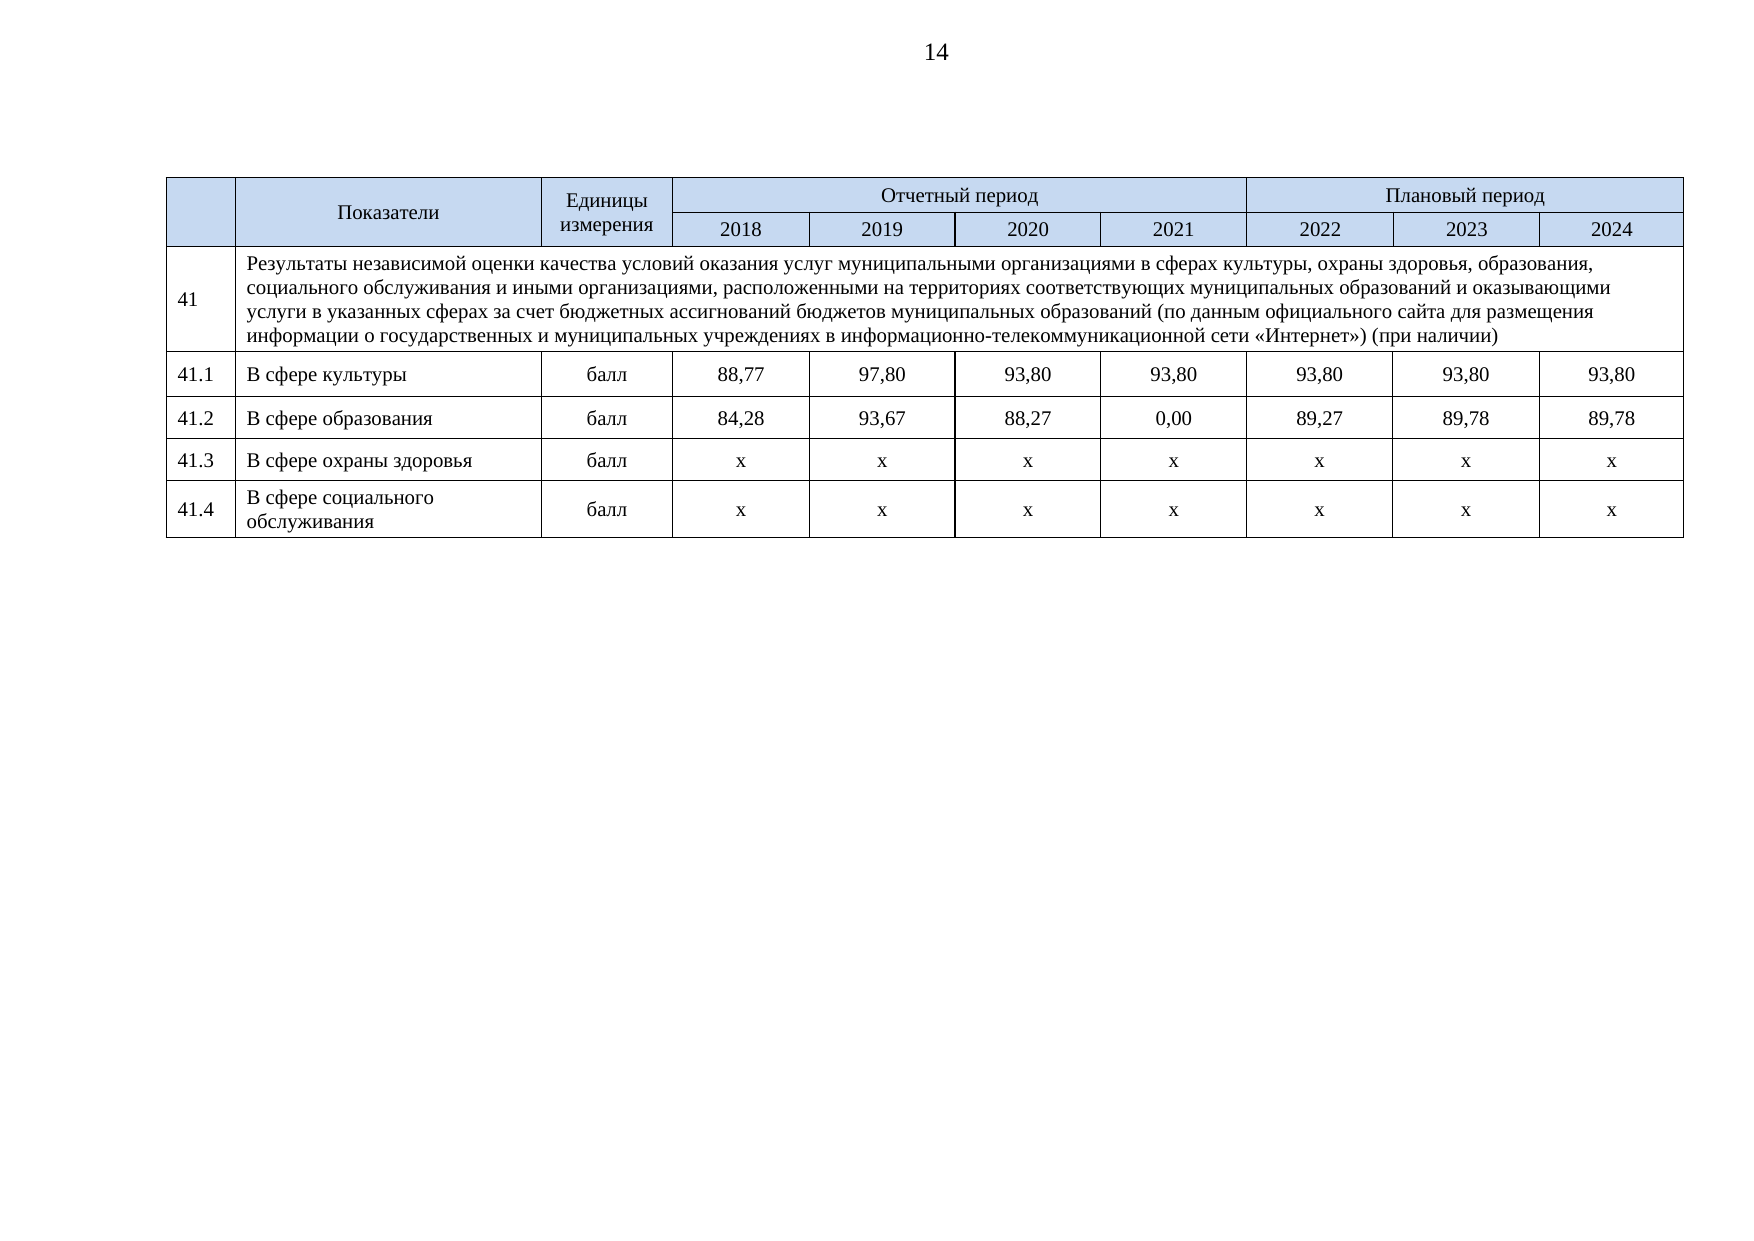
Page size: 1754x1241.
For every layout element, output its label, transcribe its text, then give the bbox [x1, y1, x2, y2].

table_cell х [956, 481, 1100, 537]
table_header Единицы измерения [542, 178, 672, 246]
table_cell 41 [167, 247, 235, 351]
table_cell х [673, 439, 809, 480]
table_cell х [1101, 481, 1246, 537]
table_cell 97,80 [810, 352, 954, 396]
table_cell балл [542, 352, 672, 396]
table_cell 2020 [956, 213, 1100, 246]
table_cell 93,80 [1393, 352, 1539, 396]
table_cell 93,80 [956, 352, 1100, 396]
table_cell балл [542, 397, 672, 438]
table_cell балл [542, 481, 672, 537]
table_cell балл [542, 439, 672, 480]
table_cell 2023 [1394, 213, 1539, 246]
table_cell 89,78 [1393, 397, 1539, 438]
table_cell 88,27 [956, 397, 1100, 438]
table_cell В сфере охраны здоровья [236, 439, 541, 480]
table_cell 93,80 [1101, 352, 1246, 396]
table_cell х [810, 481, 954, 537]
table_header Показатели [236, 178, 541, 246]
table_cell х [1540, 481, 1683, 537]
table_cell 41.2 [167, 397, 235, 438]
table_cell 93,80 [1247, 352, 1392, 396]
table_cell В сфере социального обслуживания [236, 481, 541, 537]
table_cell 41.1 [167, 352, 235, 396]
table_cell х [1247, 439, 1392, 480]
table_cell 2018 [673, 213, 809, 246]
table_cell 41.3 [167, 439, 235, 480]
table_cell 88,77 [673, 352, 809, 396]
table_cell 93,80 [1540, 352, 1683, 396]
table_cell Результаты независимой оценки качества условий оказания услуг муниципальными организациями в сферах культуры, охраны здоровья, образования, социального обслуживания и иными организациями, расположенными на территориях соответствующих муниципальных образований и оказывающими услуги в указанных сферах за счет бюджетных ассигнований бюджетов муниципальных образований (по данным официального сайта для размещения информации о государственных и муниципальных учреждениях в информационно-телекоммуникационной сети «Интернет») (при наличии) [236, 247, 1683, 351]
table_cell 0,00 [1101, 397, 1246, 438]
table_header Плановый период [1247, 178, 1683, 212]
table_cell х [1540, 439, 1683, 480]
table_cell 89,27 [1247, 397, 1392, 438]
table_cell 2022 [1247, 213, 1393, 246]
table_cell х [673, 481, 809, 537]
table_cell 89,78 [1540, 397, 1683, 438]
table_cell х [1247, 481, 1392, 537]
table_cell х [1101, 439, 1246, 480]
table_cell В сфере культуры [236, 352, 541, 396]
table_cell В сфере образования [236, 397, 541, 438]
table_header Отчетный период [673, 178, 1246, 212]
table_cell 93,67 [810, 397, 954, 438]
table_header [167, 178, 235, 246]
table_cell 84,28 [673, 397, 809, 438]
table_cell 41.4 [167, 481, 235, 537]
table_cell х [956, 439, 1100, 480]
table_cell х [1393, 439, 1539, 480]
table_cell х [1393, 481, 1539, 537]
table_cell 2019 [810, 213, 954, 246]
table_cell х [810, 439, 954, 480]
table_cell 2021 [1101, 213, 1246, 246]
table_cell 2024 [1540, 213, 1683, 246]
